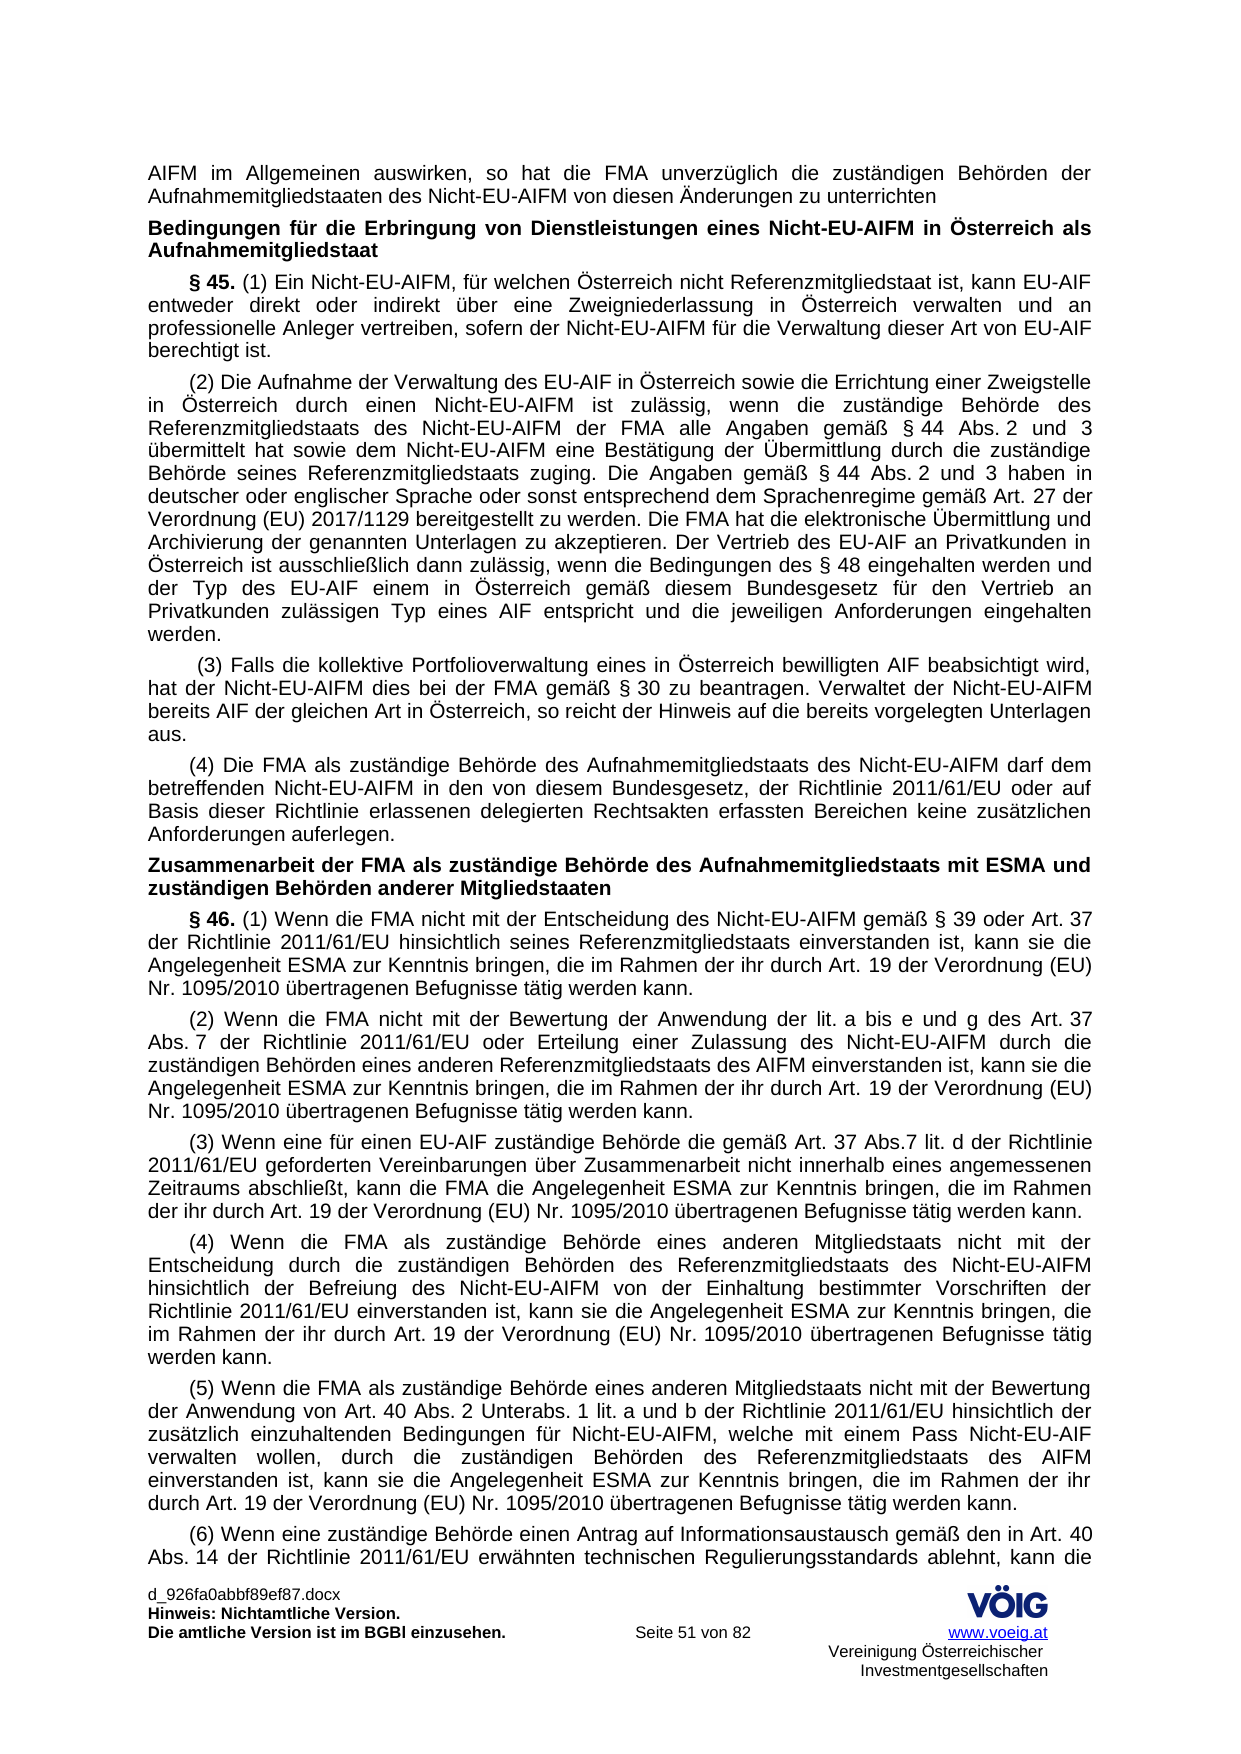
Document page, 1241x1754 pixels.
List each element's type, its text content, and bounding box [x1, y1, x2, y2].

text § 46. (1) Wenn die FMA nicht mit der Entscheidung des Nicht-EU-AIFM gemäß § 39 oder Art. 37 der Richtlinie 2011/61/EU hinsichtlich seines Referenzmitgliedstaats einverstanden ist, kann sie die Angelegenheit ESMA zur Kenntnis bringen, die im Rahmen der ihr durch Art. 19 der Verordnung (EU) Nr. 1095/2010 übertragenen Befugnisse tätig werden kann. [148, 908, 1093, 1000]
text (5) Wenn die FMA als zuständige Behörde eines anderen Mitgliedstaats nicht mit der Bewertung der Anwendung von Art. 40 Abs. 2 Unterabs. 1 lit. a und b der Richtlinie 2011/61/EU hinsichtlich der zusätzlich einzuhaltenden Bedingungen für Nicht-EU-AIFM, welche mit einem Pass Nicht-EU-AIF verwalten wollen, durch die zuständigen Behörden des Referenzmitgliedstaats des AIFM einverstanden ist, kann sie die Angelegenheit ESMA zur Kenntnis bringen, die im Rahmen der ihr durch Art. 19 der Verordnung (EU) Nr. 1095/2010 übertragenen Befugnisse tätig werden kann. [148, 1377, 1093, 1514]
text § 45. (1) Ein Nicht-EU-AIFM, für welchen Österreich nicht Referenzmitgliedstaat ist, kann EU-AIF entweder direkt oder indirekt über eine Zweigniederlassung in Österreich verwalten und an professionelle Anleger vertreiben, sofern der Nicht-EU-AIFM für die Verwaltung dieser Art von EU-AIF berechtigt ist. [148, 271, 1093, 362]
text Zusammenarbeit der FMA als zuständige Behörde des Aufnahmemitgliedstaats mit ESMA und zuständigen Behörden anderer Mitgliedstaaten [148, 854, 1093, 900]
text Bedingungen für die Erbringung von Dienstleistungen eines Nicht-EU-AIFM in Österreich als Aufnahmemitgliedstaat [148, 217, 1093, 262]
text (2) Wenn die FMA nicht mit der Bewertung der Anwendung der lit. a bis e und g des Art. 37 Abs. 7 der Richtlinie 2011/61/EU oder Erteilung einer Zulassung des Nicht-EU-AIFM durch die zuständigen Behörden eines anderen Referenzmitgliedstaats des AIFM einverstanden ist, kann sie die Angelegenheit ESMA zur Kenntnis bringen, die im Rahmen der ihr durch Art. 19 der Verordnung (EU) Nr. 1095/2010 übertragenen Befugnisse tätig werden kann. [148, 1008, 1093, 1123]
picture [967, 1585, 1048, 1618]
text (2) Die Aufnahme der Verwaltung des EU-AIF in Österreich sowie die Errichtung einer Zweigstelle in Österreich durch einen Nicht-EU-AIFM ist zulässig, wenn die zuständige Behörde des Referenzmitgliedstaats des Nicht-EU-AIFM der FMA alle Angaben gemäß § 44 Abs. 2 und 3 übermittelt hat sowie dem Nicht-EU-AIFM eine Bestätigung der Übermittlung durch die zuständige Behörde seines Referenzmitgliedstaats zuging. Die Angaben gemäß § 44 Abs. 2 und 3 haben in deutscher oder englischer Sprache oder sonst entsprechend dem Sprachenregime gemäß Art. 27 der Verordnung (EU) 2017/1129 bereitgestellt zu werden. Die FMA hat die elektronische Übermittlung und Archivierung der genannten Unterlagen zu akzeptieren. Der Vertrieb des EU-AIF an Privatkunden in Österreich ist ausschließlich dann zulässig, wenn die Bedingungen des § 48 eingehalten werden und der Typ des EU-AIF einem in Österreich gemäß diesem Bundesgesetz für den Vertrieb an Privatkunden zulässigen Typ eines AIF entspricht und die jeweiligen Anforderungen eingehalten werden. [148, 371, 1093, 646]
text (3) Wenn eine für einen EU-AIF zuständige Behörde die gemäß Art. 37 Abs.7 lit. d der Richtlinie 2011/61/EU geforderten Vereinbarungen über Zusammenarbeit nicht innerhalb eines angemessenen Zeitraums abschließt, kann die FMA die Angelegenheit ESMA zur Kenntnis bringen, die im Rahmen der ihr durch Art. 19 der Verordnung (EU) Nr. 1095/2010 übertragenen Befugnisse tätig werden kann. [148, 1131, 1093, 1223]
text (4) Die FMA als zuständige Behörde des Aufnahmemitgliedstaats des Nicht-EU-AIFM darf dem betreffenden Nicht-EU-AIFM in den von diesem Bundesgesetz, der Richtlinie 2011/61/EU oder auf Basis dieser Richtlinie erlassenen delegierten Rechtsakten erfassten Bereichen keine zusätzlichen Anforderungen auferlegen. [148, 754, 1093, 846]
text (3) Falls die kollektive Portfolioverwaltung eines in Österreich bewilligten AIF beabsichtigt wird, hat der Nicht-EU-AIFM dies bei der FMA gemäß § 30 zu beantragen. Verwaltet der Nicht-EU-AIFM bereits AIF der gleichen Art in Österreich, so reicht der Hinweis auf die bereits vorgelegten Unterlagen aus. [148, 654, 1093, 746]
text (4) Wenn die FMA als zuständige Behörde eines anderen Mitgliedstaats nicht mit der Entscheidung durch die zuständigen Behörden des Referenzmitgliedstaats des Nicht-EU-AIFM hinsichtlich der Befreiung des Nicht-EU-AIFM von der Einhaltung bestimmter Vorschriften der Richtlinie 2011/61/EU einverstanden ist, kann sie die Angelegenheit ESMA zur Kenntnis bringen, die im Rahmen der ihr durch Art. 19 der Verordnung (EU) Nr. 1095/2010 übertragenen Befugnisse tätig werden kann. [148, 1231, 1093, 1369]
